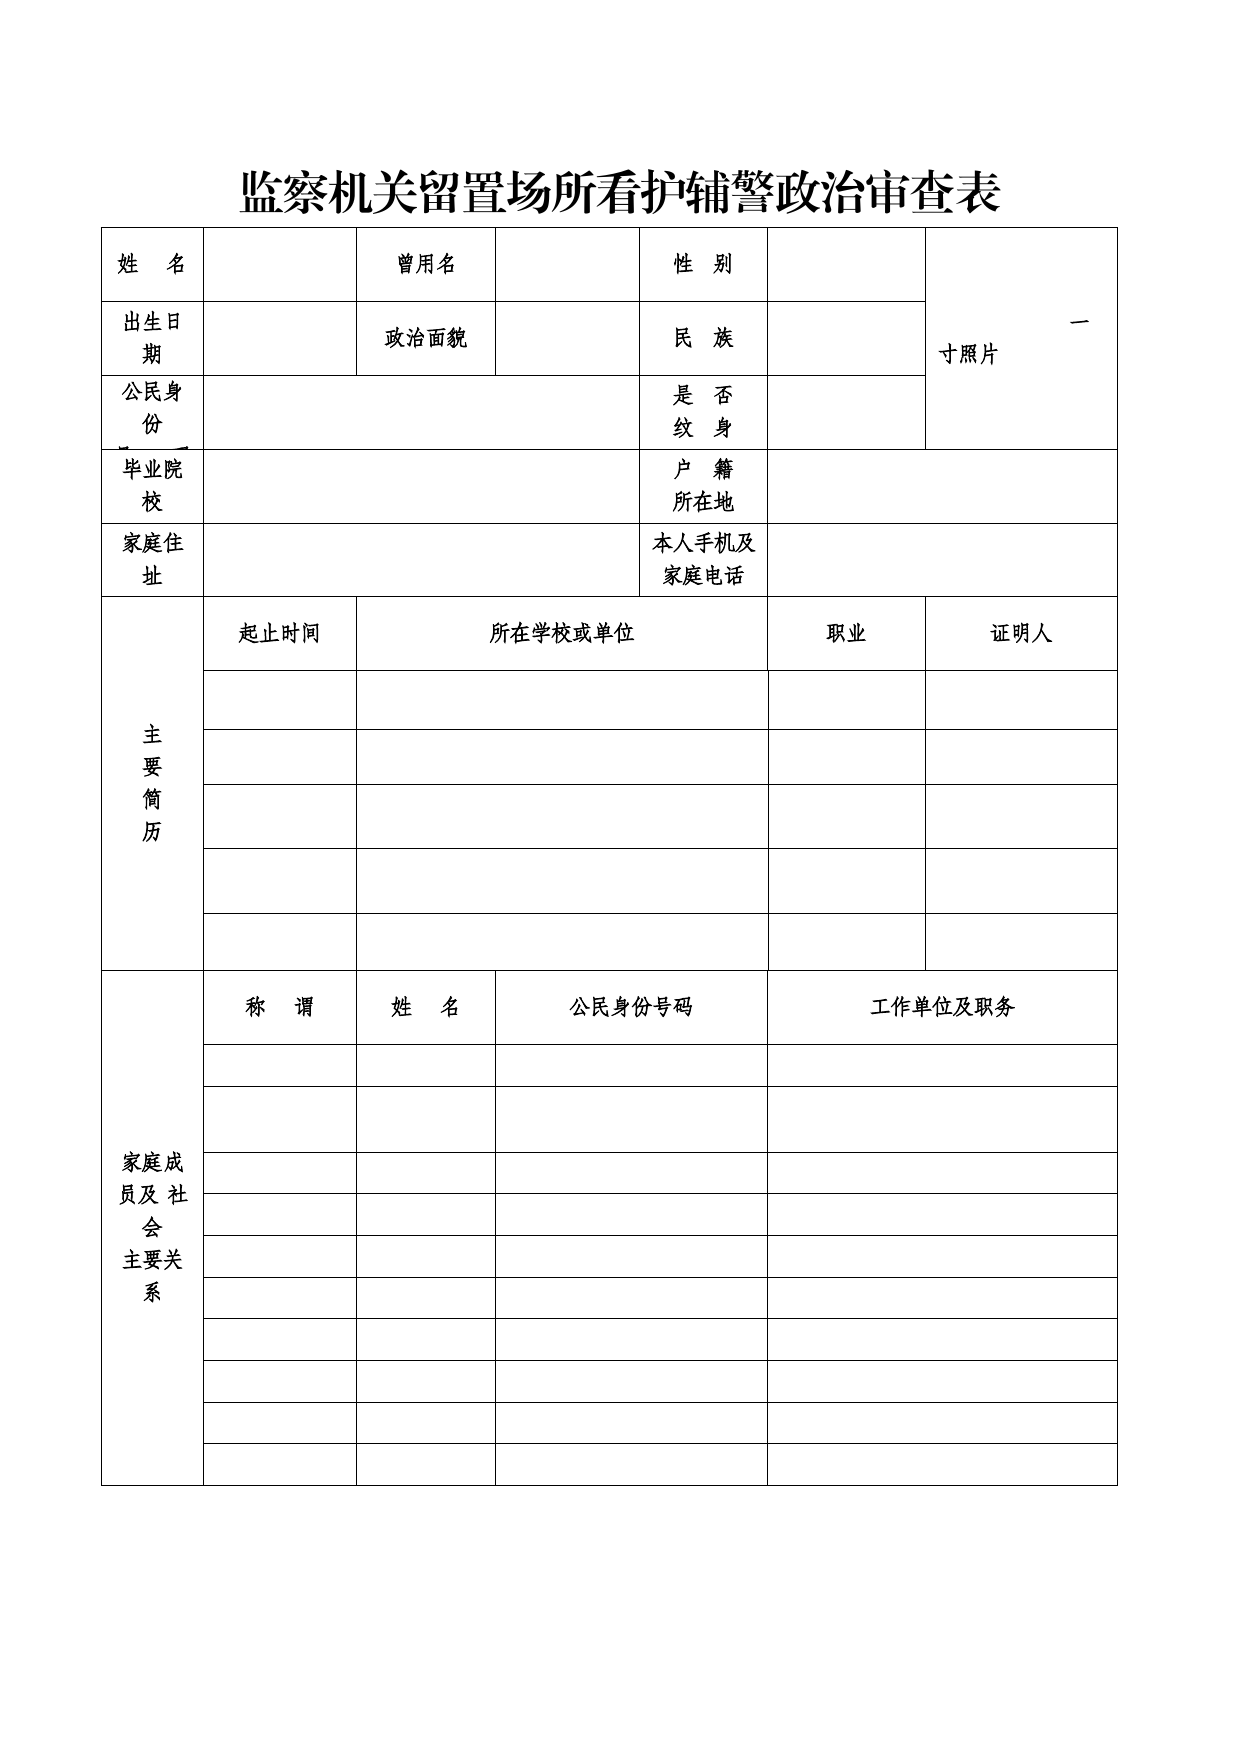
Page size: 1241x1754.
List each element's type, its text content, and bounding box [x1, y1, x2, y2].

table_cell [204, 914, 356, 970]
table_cell [357, 671, 768, 729]
table_cell [204, 1236, 356, 1277]
table_cell [768, 1045, 1117, 1086]
table_cell [204, 1087, 356, 1152]
table_cell [496, 1236, 767, 1277]
table_cell [496, 1403, 767, 1443]
table_cell [768, 1403, 1117, 1443]
table_cell [496, 1194, 767, 1235]
table_cell 出生日期 [102, 302, 203, 375]
table_cell [496, 1361, 767, 1402]
table_cell [357, 1278, 495, 1318]
table_cell 家庭成员及 社 会 主要关系 [102, 971, 203, 1485]
table_cell [926, 730, 1117, 783]
table_cell [926, 849, 1117, 913]
text 监察机关留置场所看护辅警政治审查表 [112, 162, 1128, 227]
table_cell [768, 1444, 1117, 1485]
table_cell [204, 1278, 356, 1318]
table_cell [204, 730, 356, 783]
table_cell [357, 1444, 495, 1485]
table_cell [768, 1087, 1117, 1152]
table_cell [768, 302, 925, 375]
table_cell 职业 [768, 597, 925, 670]
table_cell 公民身份号码 [496, 971, 767, 1044]
table_cell [357, 1045, 495, 1086]
table_cell [204, 671, 356, 729]
table_cell [204, 302, 356, 375]
table_cell 户 籍 所在地 [640, 450, 767, 522]
table_cell [357, 1087, 495, 1152]
table_cell [357, 785, 768, 847]
table_cell [204, 1153, 356, 1193]
table_cell [357, 1361, 495, 1402]
table_cell [496, 1087, 767, 1152]
table_header 曾用名 [357, 228, 495, 301]
table_cell 是 否 纹 身 [640, 376, 767, 448]
table_header 一寸照片 [926, 228, 1117, 448]
table_cell 证明人 [926, 597, 1117, 670]
table_cell [926, 671, 1117, 729]
table_cell [769, 730, 925, 783]
table_cell [768, 1236, 1117, 1277]
table_cell [769, 849, 925, 913]
table_cell [496, 1045, 767, 1086]
table_cell [204, 1319, 356, 1360]
table_cell [204, 1444, 356, 1485]
table_cell [204, 785, 356, 847]
table_cell [769, 914, 925, 970]
table_cell [768, 524, 1117, 596]
table_cell 民 族 [640, 302, 767, 375]
table_cell 起止时间 [204, 597, 356, 670]
table_cell 称 谓 [204, 971, 356, 1044]
table_cell 工作单位及职务 [768, 971, 1117, 1044]
table_cell [204, 1403, 356, 1443]
table_cell 主 要 简 历 [102, 597, 203, 970]
table_cell [357, 914, 768, 970]
table_cell [496, 1444, 767, 1485]
table_header [496, 228, 639, 301]
table_cell [768, 1278, 1117, 1318]
table_cell [204, 849, 356, 913]
table_cell [204, 1361, 356, 1402]
table_cell [768, 450, 1117, 522]
table_header 性 别 [640, 228, 767, 301]
table_cell [357, 1403, 495, 1443]
table_cell [926, 785, 1117, 847]
table_cell [769, 671, 925, 729]
table_cell [357, 730, 768, 783]
table_cell [496, 1153, 767, 1193]
table_cell [357, 1194, 495, 1235]
table_cell [204, 1045, 356, 1086]
table_header [204, 228, 356, 301]
table_cell 政治面貌 [357, 302, 495, 375]
table_cell 公民身份 号 码 [102, 376, 203, 448]
table_cell [496, 1319, 767, 1360]
table_cell 姓 名 [357, 971, 495, 1044]
table_cell [496, 302, 639, 375]
table_cell [357, 1153, 495, 1193]
table_cell [768, 1361, 1117, 1402]
table_cell [496, 1278, 767, 1318]
table_cell [768, 1153, 1117, 1193]
table_header [768, 228, 925, 301]
table_cell [357, 1236, 495, 1277]
table_cell [357, 849, 768, 913]
table_cell [204, 524, 639, 596]
table_cell [768, 1319, 1117, 1360]
table_cell 本人手机及家庭电话 [640, 524, 767, 596]
table_cell 毕业院校 [102, 450, 203, 522]
table_cell [769, 785, 925, 847]
table_cell [357, 1319, 495, 1360]
table_cell [204, 450, 639, 522]
table_cell [204, 376, 639, 448]
table_header 姓 名 [102, 228, 203, 301]
table_cell 所在学校或单位 [357, 597, 767, 670]
table_cell [204, 1194, 356, 1235]
table_cell [926, 914, 1117, 970]
table_cell 家庭住址 [102, 524, 203, 596]
table_cell [768, 1194, 1117, 1235]
table_cell [768, 376, 925, 448]
